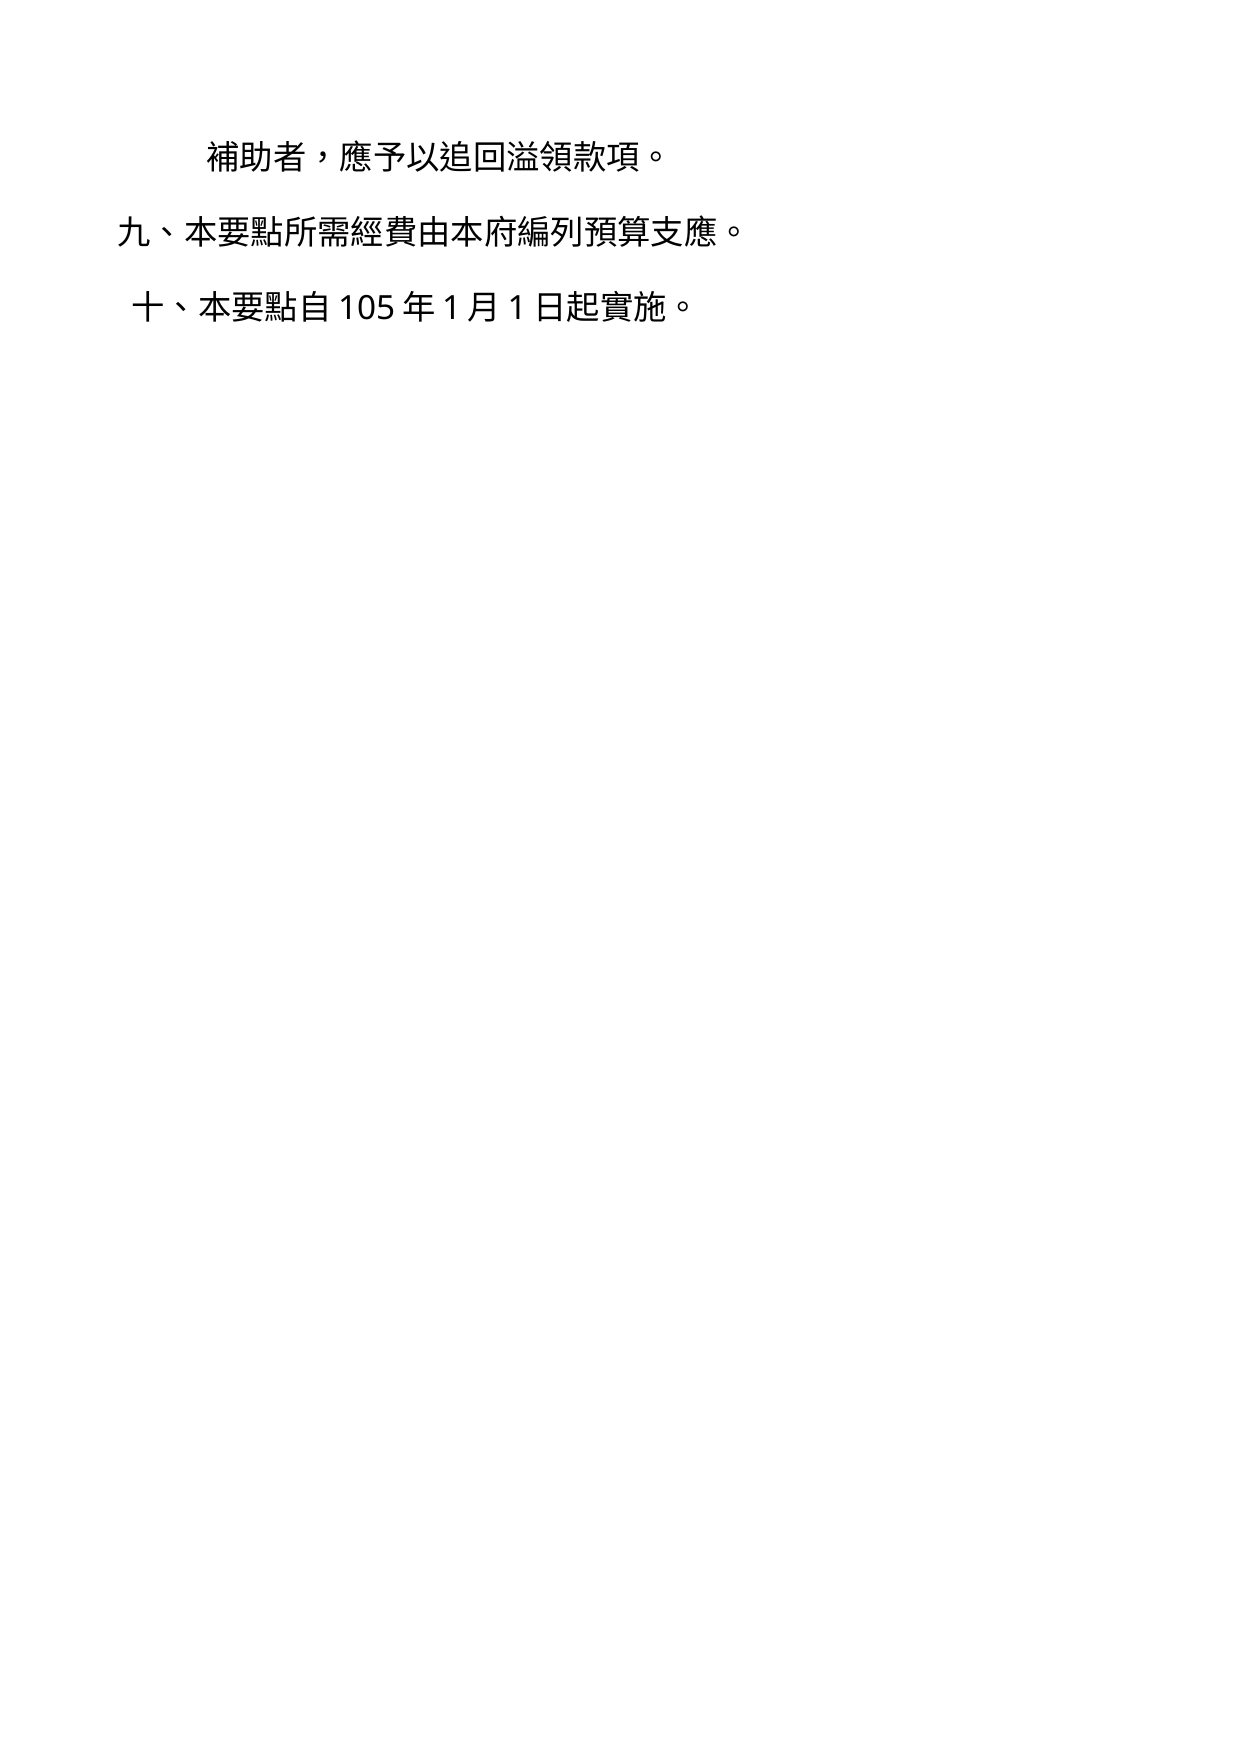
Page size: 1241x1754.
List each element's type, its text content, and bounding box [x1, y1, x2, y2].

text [131, 118, 1106, 193]
text 十、本要點自105年1月1日起實施。 [131, 268, 1106, 343]
text 九、本要點所需經費由本府編列預算支應。 [100, 193, 1106, 268]
